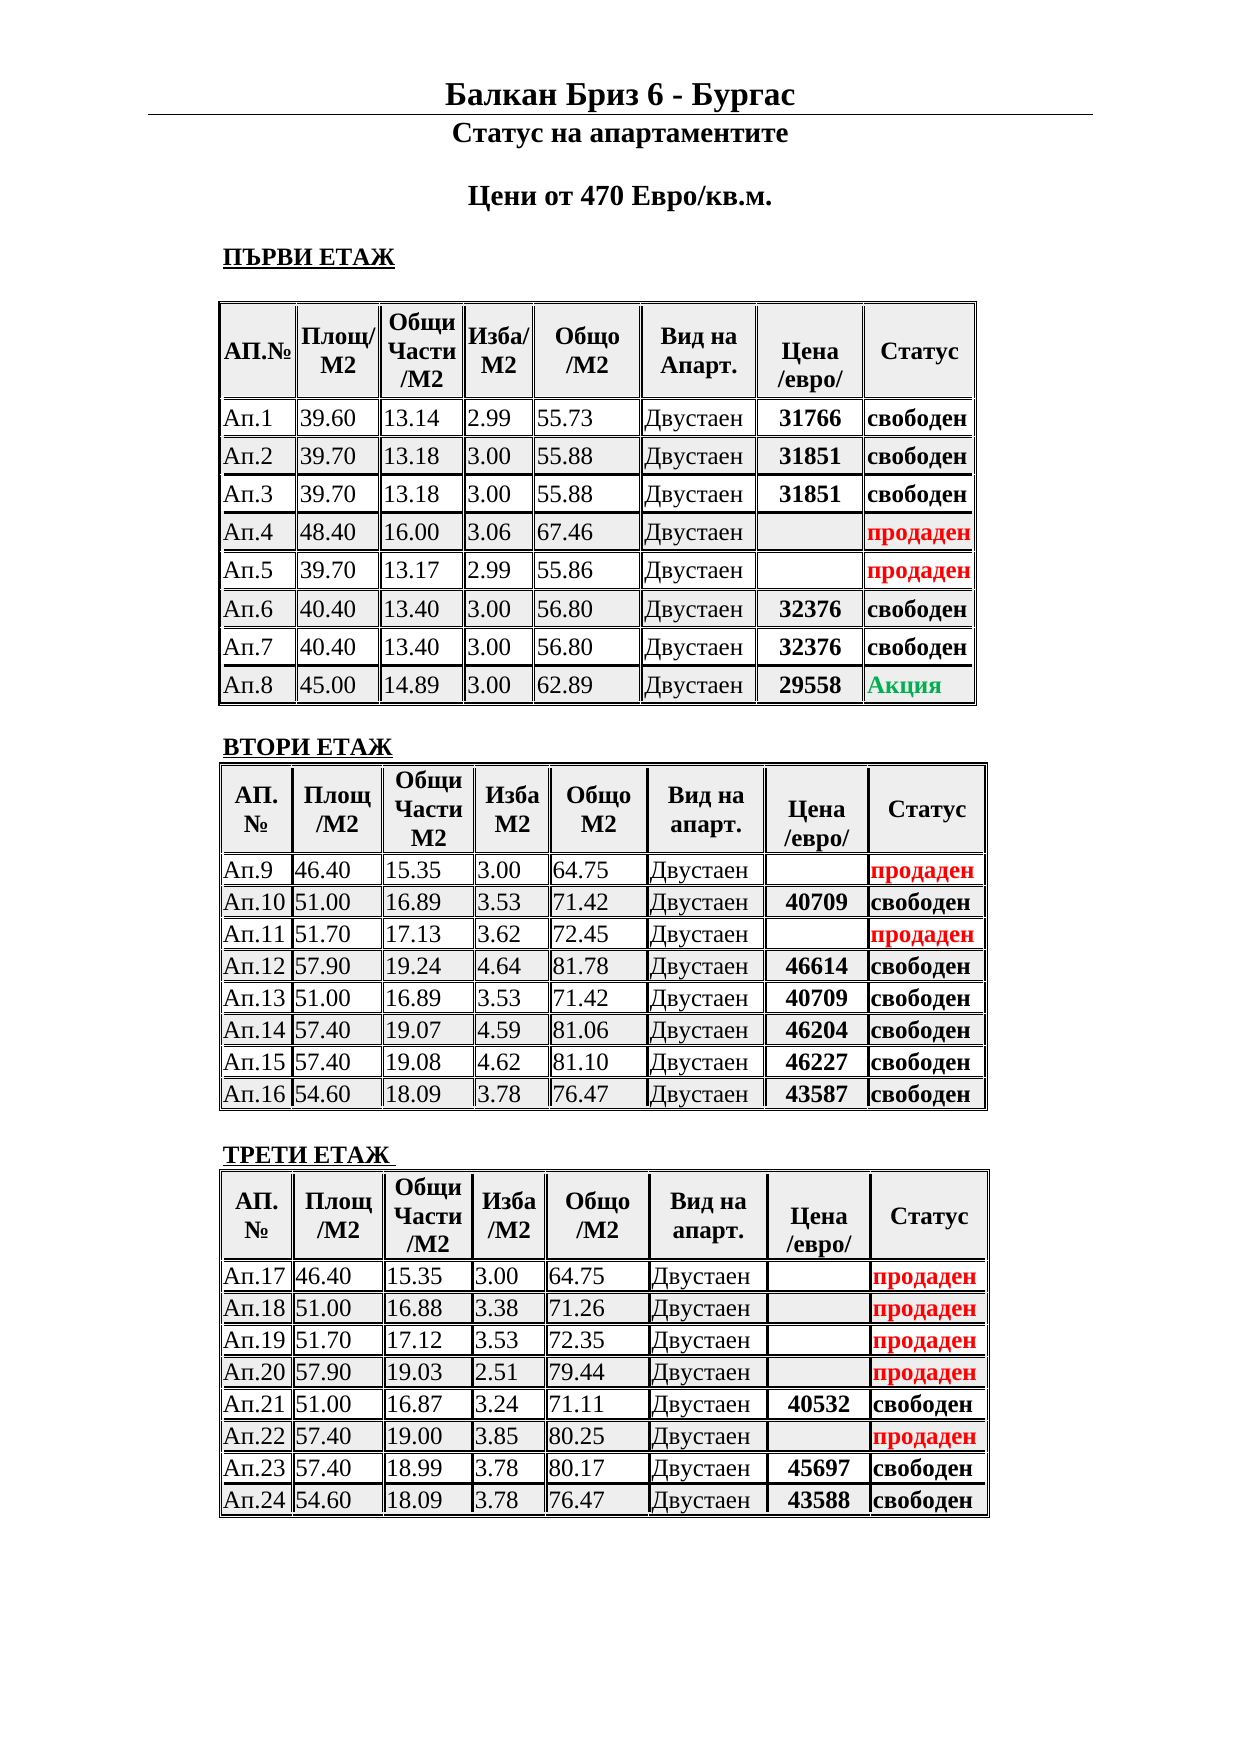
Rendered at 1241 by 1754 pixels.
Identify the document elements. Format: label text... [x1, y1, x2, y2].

table_cell 46204 [767, 1015, 867, 1044]
table_cell Aп.20 [222, 1354, 291, 1386]
table_header Общо /M2 [546, 1170, 649, 1258]
table_cell 31766 [758, 400, 862, 434]
table_cell 71.42 [552, 887, 646, 916]
table_cell 72.35 [548, 1326, 648, 1354]
table_cell 16.89 [384, 887, 473, 916]
table_cell продаден [868, 852, 986, 884]
table_cell 64.75 [548, 1262, 648, 1290]
text ТРЕТИ ЕТАЖ [148, 1140, 1093, 1169]
table_cell 72.45 [552, 919, 646, 948]
table_cell Двустаен [643, 400, 755, 434]
table_cell Двустаен [643, 514, 755, 549]
table_header Изба /M2 [472, 1170, 546, 1258]
table_cell продаден [872, 1322, 987, 1354]
table_cell 3.78 [475, 1076, 550, 1108]
table_cell Двустаен [643, 438, 755, 473]
table_cell 16.87 [386, 1390, 471, 1418]
table_cell 17.13 [384, 919, 473, 948]
table_cell 15.35 [386, 1262, 471, 1290]
table_cell 71.42 [552, 983, 646, 1012]
table_cell 40709 [767, 983, 867, 1012]
table_cell 16.88 [386, 1294, 471, 1322]
table_header Изба/ M2 [464, 304, 533, 396]
table_cell свободен [864, 626, 975, 664]
table_cell Двустаен [649, 1485, 767, 1514]
table_cell 51.00 [295, 1294, 382, 1322]
table_cell Aп.7 [220, 626, 296, 664]
table_cell 39.70 [298, 476, 378, 511]
table_cell 46614 [767, 951, 867, 980]
table_cell 80.25 [548, 1422, 648, 1450]
table_cell Двустаен [641, 667, 756, 702]
table_cell 3.00 [466, 438, 532, 473]
table_cell 3.38 [474, 1294, 544, 1322]
table_cell 39.60 [298, 400, 378, 434]
table_cell 46.40 [294, 855, 381, 884]
table_cell 51.70 [294, 919, 381, 948]
table_cell 16.89 [384, 983, 473, 1012]
table_cell 62.89 [534, 664, 641, 702]
table_cell Aп.1 [221, 396, 295, 434]
table_cell Двустаен [643, 476, 755, 511]
table_cell Двустаен [649, 919, 763, 948]
table_cell 54.60 [292, 1079, 382, 1108]
table_header Общи Части /M2 [380, 302, 464, 396]
table_header Вид на апарт. [649, 1172, 767, 1258]
table_cell Aп.5 [221, 549, 295, 587]
table_header ВТОРИ ЕТАЖ [221, 706, 914, 762]
table_cell Акция [864, 664, 974, 702]
table_cell 3.78 [474, 1454, 544, 1482]
table_cell 81.06 [552, 1015, 646, 1044]
table_cell 3.53 [476, 887, 548, 916]
table_cell 51.00 [295, 1390, 382, 1418]
table_cell Двустаен [651, 1454, 766, 1482]
table_cell Aп.21 [222, 1386, 291, 1418]
table_cell 4.59 [476, 1015, 548, 1044]
table_header Площ /M2 [292, 766, 382, 852]
table_cell Двустаен [649, 887, 763, 916]
table_cell 40.40 [298, 591, 378, 626]
table_header АП.№ [220, 1170, 293, 1258]
table_cell Двустаен [651, 1422, 766, 1450]
table_cell Двустаен [643, 553, 755, 587]
table_cell 13.17 [382, 553, 462, 587]
table_cell 54.60 [293, 1482, 384, 1514]
table_cell 45.00 [296, 664, 380, 702]
table_cell 3.00 [464, 667, 533, 702]
table_cell 40532 [769, 1390, 869, 1418]
table_cell 55.86 [535, 553, 639, 587]
table_cell 16.00 [382, 514, 462, 549]
table_cell 56.80 [535, 629, 639, 664]
table_cell продаден [868, 916, 986, 948]
table_header Цена /евро/ [765, 764, 868, 852]
table_cell 80.17 [548, 1454, 648, 1482]
table_cell Aп.13 [220, 980, 292, 1012]
table_cell Двустаен [651, 1326, 766, 1354]
table_cell Двустаен [651, 1294, 766, 1322]
table_cell 46.40 [295, 1262, 382, 1290]
table_cell 19.03 [386, 1358, 471, 1386]
table_cell 3.06 [466, 514, 532, 549]
table_cell 3.78 [472, 1482, 546, 1514]
table_cell Aп.3 [220, 473, 295, 511]
table_cell продаден [872, 1258, 987, 1290]
table_cell 71.11 [548, 1390, 648, 1418]
table_cell 57.40 [295, 1454, 382, 1482]
table_cell 57.90 [294, 951, 381, 980]
table_cell 3.85 [474, 1422, 544, 1450]
table_cell 2.99 [466, 553, 532, 587]
table_cell свободен [868, 1076, 986, 1108]
table_cell 31851 [758, 438, 862, 473]
table_cell [767, 919, 867, 948]
table_cell свободен [868, 1044, 986, 1076]
table_cell 19.00 [386, 1422, 471, 1450]
table_cell 3.53 [476, 983, 548, 1012]
table_cell 40709 [767, 887, 867, 916]
table_cell 4.64 [476, 951, 548, 980]
table_cell 3.62 [476, 919, 548, 948]
table_cell 45697 [769, 1454, 869, 1482]
table_header Цена /евро/ [767, 1172, 870, 1258]
table_header Общи Части /M2 [384, 1172, 472, 1258]
table_cell 13.18 [382, 438, 462, 473]
table_cell 18.09 [384, 1485, 472, 1514]
table_cell 13.40 [382, 629, 462, 664]
table_cell Двустаен [649, 1015, 763, 1044]
table_cell 3.00 [466, 629, 532, 664]
table_cell Aп.24 [222, 1482, 293, 1514]
table_cell свободен [868, 884, 986, 916]
table_header Площ/ M2 [296, 302, 380, 396]
table_cell 2.51 [474, 1358, 544, 1386]
table_cell Двустаен [649, 951, 763, 980]
table_cell Двустаен [647, 1076, 765, 1108]
table_cell 57.40 [294, 1015, 381, 1044]
table_cell 79.44 [548, 1358, 648, 1386]
table_cell Aп.17 [222, 1258, 291, 1290]
table_cell [769, 1422, 869, 1450]
table_cell свободен [868, 1012, 986, 1044]
text Цени от 470 Евро/кв.м. [148, 178, 1093, 212]
table_cell Aп.12 [220, 948, 292, 980]
table_cell 31851 [758, 476, 862, 511]
table_cell свободен [865, 435, 974, 473]
table_cell свободен [868, 948, 986, 980]
table_cell Двустаен [643, 629, 755, 664]
table_cell 13.18 [382, 476, 462, 511]
table_header ПЪРВИ ЕТАЖ [221, 241, 814, 301]
table_cell [769, 1262, 869, 1290]
table_cell Aп.10 [220, 884, 292, 916]
table_cell 46227 [767, 1047, 867, 1076]
table_header Площ /M2 [293, 1170, 384, 1258]
table_cell свободен [865, 473, 975, 511]
table_cell Aп.4 [221, 511, 295, 549]
table_cell 3.53 [474, 1326, 544, 1354]
text Балкан Бриз 6 - Бургас [148, 74, 1093, 114]
table_cell 13.14 [382, 400, 462, 434]
table_header Статус [868, 766, 984, 852]
table_cell продаден [872, 1290, 987, 1322]
table_cell Aп.23 [222, 1450, 291, 1482]
table_header Цена /евро/ [756, 304, 864, 396]
table_cell 43588 [767, 1485, 870, 1514]
table_cell 3.00 [466, 591, 532, 626]
table_header Изба M2 [475, 764, 550, 852]
table_cell 3.00 [474, 1262, 544, 1290]
table_cell Aп.11 [220, 916, 292, 948]
table_cell 3.24 [474, 1390, 544, 1418]
table_cell 81.78 [552, 951, 646, 980]
table_cell 64.75 [552, 855, 646, 884]
table_cell продаден [872, 1418, 987, 1450]
table_cell 17.12 [386, 1326, 471, 1354]
table_cell 67.46 [535, 514, 639, 549]
table_header Статус [870, 1172, 987, 1258]
table_cell 57.40 [295, 1422, 382, 1450]
table_cell 32376 [758, 629, 862, 664]
table_cell Aп.2 [221, 435, 295, 473]
table_cell Aп.8 [221, 664, 296, 702]
table_cell продаден [872, 1354, 987, 1386]
table_cell 57.40 [294, 1047, 381, 1076]
table_cell 19.08 [384, 1047, 473, 1076]
table_cell Aп.16 [220, 1076, 292, 1108]
table_cell 18.99 [386, 1454, 471, 1482]
table_cell Aп.15 [220, 1044, 292, 1076]
table_cell 55.73 [535, 400, 639, 434]
table_cell Двустаен [651, 1358, 766, 1386]
table_cell Aп.14 [220, 1012, 292, 1044]
table_cell [769, 1294, 869, 1322]
table_cell 48.40 [298, 514, 378, 549]
table_cell 14.89 [380, 664, 464, 702]
table_header Вид на Апарт. [641, 304, 756, 396]
table_cell [767, 855, 867, 884]
table_cell [758, 514, 862, 549]
table_cell 55.88 [535, 476, 639, 511]
table_header Общо /M2 [534, 302, 641, 396]
table_header Общо M2 [550, 766, 647, 852]
table_cell 13.40 [382, 591, 462, 626]
table_cell Двустаен [643, 591, 755, 626]
table_cell 32376 [758, 591, 862, 626]
table_cell свободен [872, 1450, 987, 1482]
table_cell 76.47 [546, 1485, 649, 1514]
table_header Вид на апарт. [647, 764, 765, 852]
table_cell 55.88 [535, 438, 639, 473]
table_cell Aп.18 [222, 1290, 291, 1322]
table_cell свободен [868, 980, 986, 1012]
table_header АП.№ [221, 304, 296, 396]
table_cell Двустаен [649, 983, 763, 1012]
table_cell 81.10 [552, 1047, 646, 1076]
table_header Общи Части M2 [383, 766, 475, 852]
table_cell Двустаен [651, 1390, 766, 1418]
table_cell свободен [872, 1386, 987, 1418]
table_cell 39.70 [298, 438, 378, 473]
table_cell 3.00 [466, 476, 532, 511]
table_cell 56.80 [535, 591, 639, 626]
table_cell 51.00 [294, 983, 381, 1012]
table_cell 51.00 [294, 887, 381, 916]
table_header Статус [864, 304, 974, 396]
table_cell Aп.9 [220, 852, 292, 884]
table_cell 3.00 [476, 855, 548, 884]
table_cell свободен [865, 588, 974, 626]
table_cell Aп.22 [222, 1418, 291, 1450]
table_cell продаден [865, 549, 974, 587]
table_cell 43587 [765, 1079, 868, 1108]
table_cell Двустаен [649, 855, 763, 884]
table_cell 51.70 [295, 1326, 382, 1354]
table_cell Aп.19 [222, 1322, 291, 1354]
text Статус на апартаментите [148, 115, 1093, 149]
table_cell [758, 553, 862, 587]
table_cell свободен [865, 396, 974, 434]
table_cell 29558 [756, 667, 864, 702]
table_cell Двустаен [651, 1262, 766, 1290]
table_cell 40.40 [298, 629, 378, 664]
table_cell 15.35 [384, 855, 473, 884]
table_cell [769, 1326, 869, 1354]
table_cell [769, 1358, 869, 1386]
table_cell продаден [865, 511, 974, 549]
table_cell 19.24 [384, 951, 473, 980]
table_cell свободен [870, 1482, 987, 1514]
table_cell Двустаен [649, 1047, 763, 1076]
table_cell 18.09 [383, 1079, 475, 1108]
table_cell 76.47 [550, 1079, 647, 1108]
table_cell 71.26 [548, 1294, 648, 1322]
table_cell 19.07 [384, 1015, 473, 1044]
table_cell 2.99 [466, 400, 532, 434]
table_cell Aп.6 [221, 588, 295, 626]
table_cell 39.70 [298, 553, 378, 587]
table_cell 4.62 [476, 1047, 548, 1076]
table_cell 57.90 [295, 1358, 382, 1386]
table_header АП.№ [222, 764, 292, 852]
